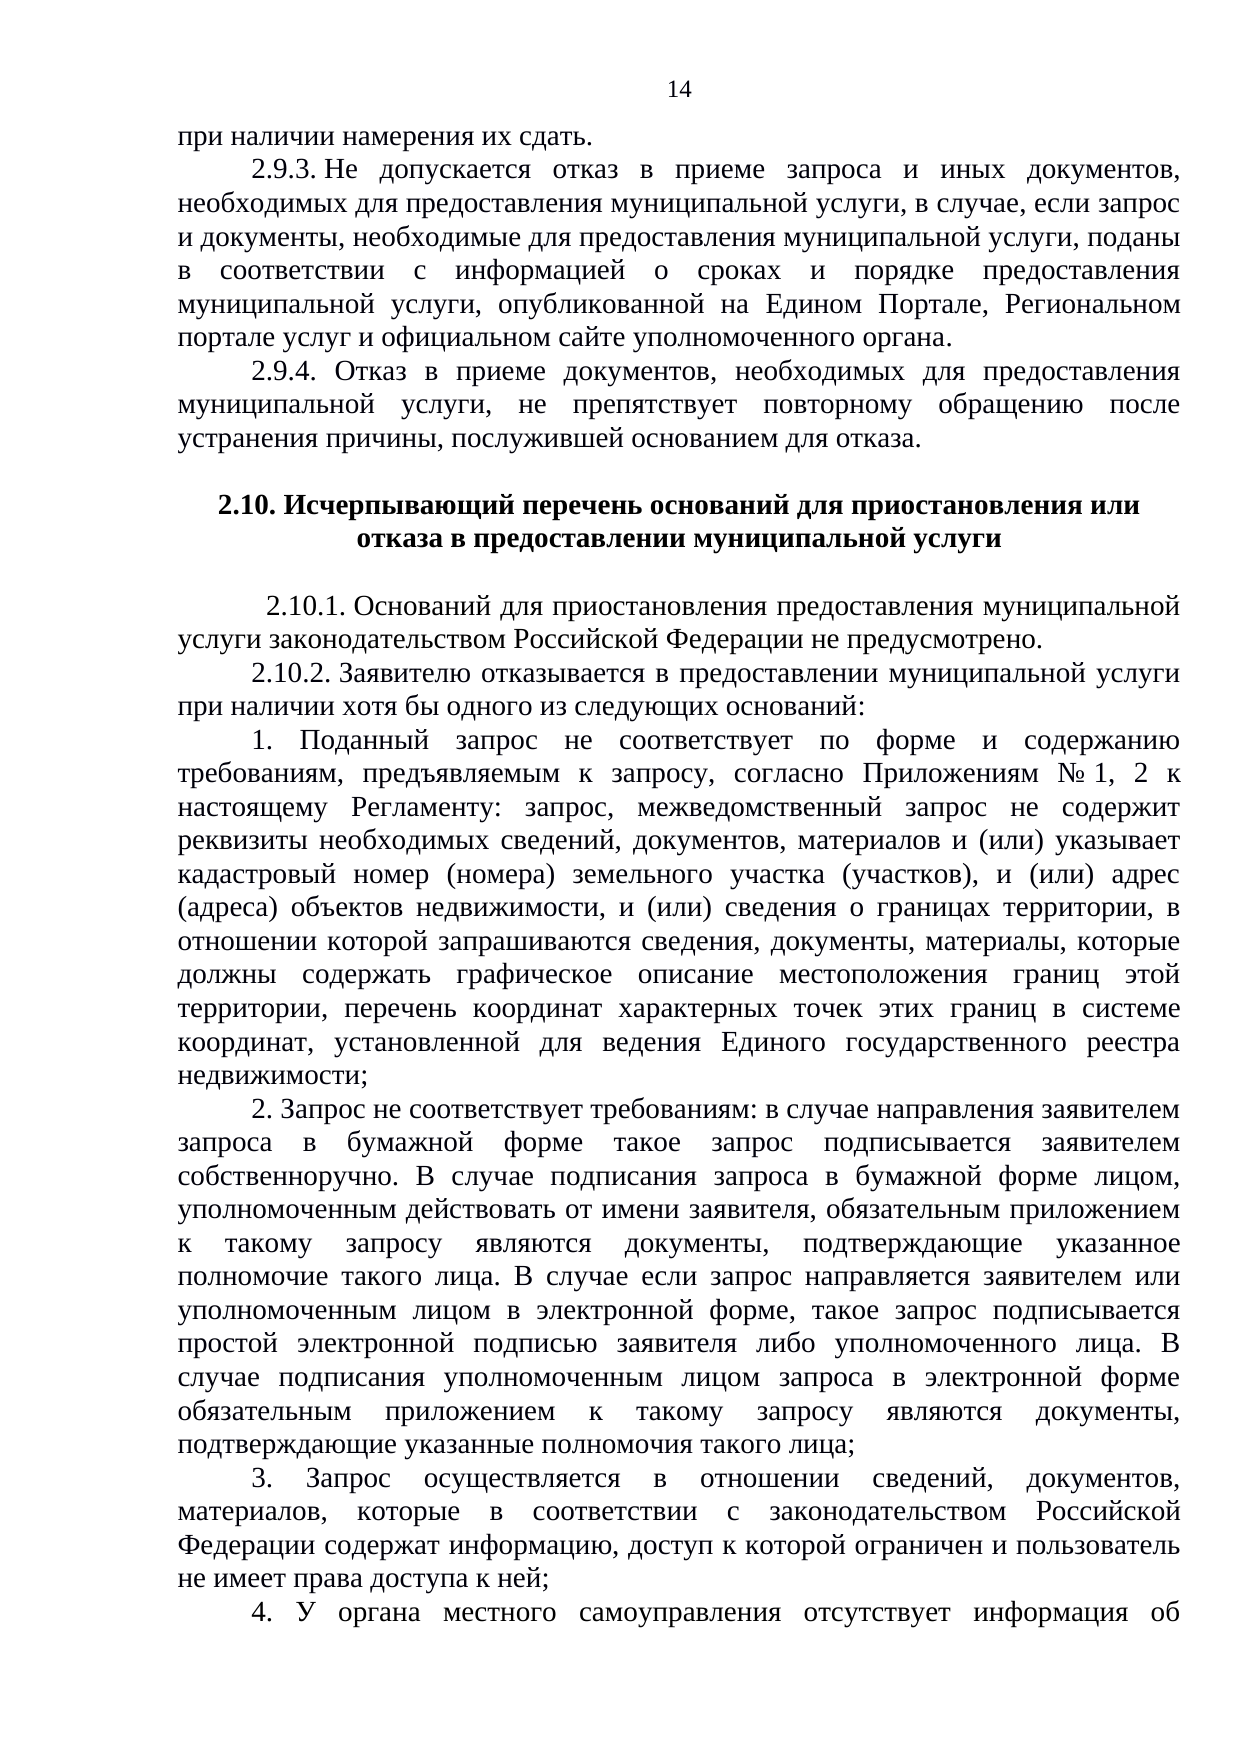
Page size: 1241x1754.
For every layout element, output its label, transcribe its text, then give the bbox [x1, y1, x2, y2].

text 1. Поданный запрос не соответствует по форме и содержанию требованиям, предъявляемым к запросу, согласно Приложениям № 1, 2 к настоящему Регламенту: запрос, межведомственный запрос не содержит реквизиты необходимых сведений, документов, материалов и (или) указывает кадастровый номер (номера) земельного участка (участков), и (или) адрес (адреса) объектов недвижимости, и (или) сведения о границах территории, в отношении которой запрашиваются сведения, документы, материалы, которые должны содержать графическое описание местоположения границ этой территории, перечень координат характерных точек этих границ в системе координат, установленной для ведения Единого государственного реестра недвижимости; [177, 722, 1181, 1091]
text 2.9.3. Не допускается отказ в приеме запроса и иных документов, необходимых для предоставления муниципальной услуги, в случае, если запрос и документы, необходимые для предоставления муниципальной услуги, поданы в соответствии с информацией о сроках и порядке предоставления муниципальной услуги, опубликованной на Едином Портале, Региональном портале услуг и официальном сайте уполномоченного органа. [177, 152, 1181, 353]
text 3. Запрос осуществляется в отношении сведений, документов, материалов, которые в соответствии с законодательством Российской Федерации содержат информацию, доступ к которой ограничен и пользователь не имеет права доступа к ней; [177, 1460, 1181, 1594]
text 2.10.2. Заявителю отказывается в предоставлении муниципальной услуги при наличии хотя бы одного из следующих оснований: [177, 655, 1181, 722]
text 2. Запрос не соответствует требованиям: в случае направления заявителем запроса в бумажной форме такое запрос подписывается заявителем собственноручно. В случае подписания запроса в бумажной форме лицом, уполномоченным действовать от имени заявителя, обязательным приложением к такому запросу являются документы, подтверждающие указанное полномочие такого лица. В случае если запрос направляется заявителем или уполномоченным лицом в электронной форме, такое запрос подписывается простой электронной подписью заявителя либо уполномоченного лица. В случае подписания уполномоченным лицом запроса в электронной форме обязательным приложением к такому запросу являются документы, подтверждающие указанные полномочия такого лица; [177, 1091, 1181, 1460]
text 2.10. Исчерпывающий перечень оснований для приостановления или отказа в предоставлении муниципальной услуги [177, 487, 1181, 554]
text 2.10.1. Оснований для приостановления предоставления муниципальной услуги законодательством Российской Федерации не предусмотрено. [177, 588, 1181, 655]
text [177, 118, 1181, 152]
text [177, 1594, 1181, 1627]
text 2.9.4. Отказ в приеме документов, необходимых для предоставления муниципальной услуги, не препятствует повторному обращению после устранения причины, послужившей основанием для отказа. [177, 353, 1181, 453]
